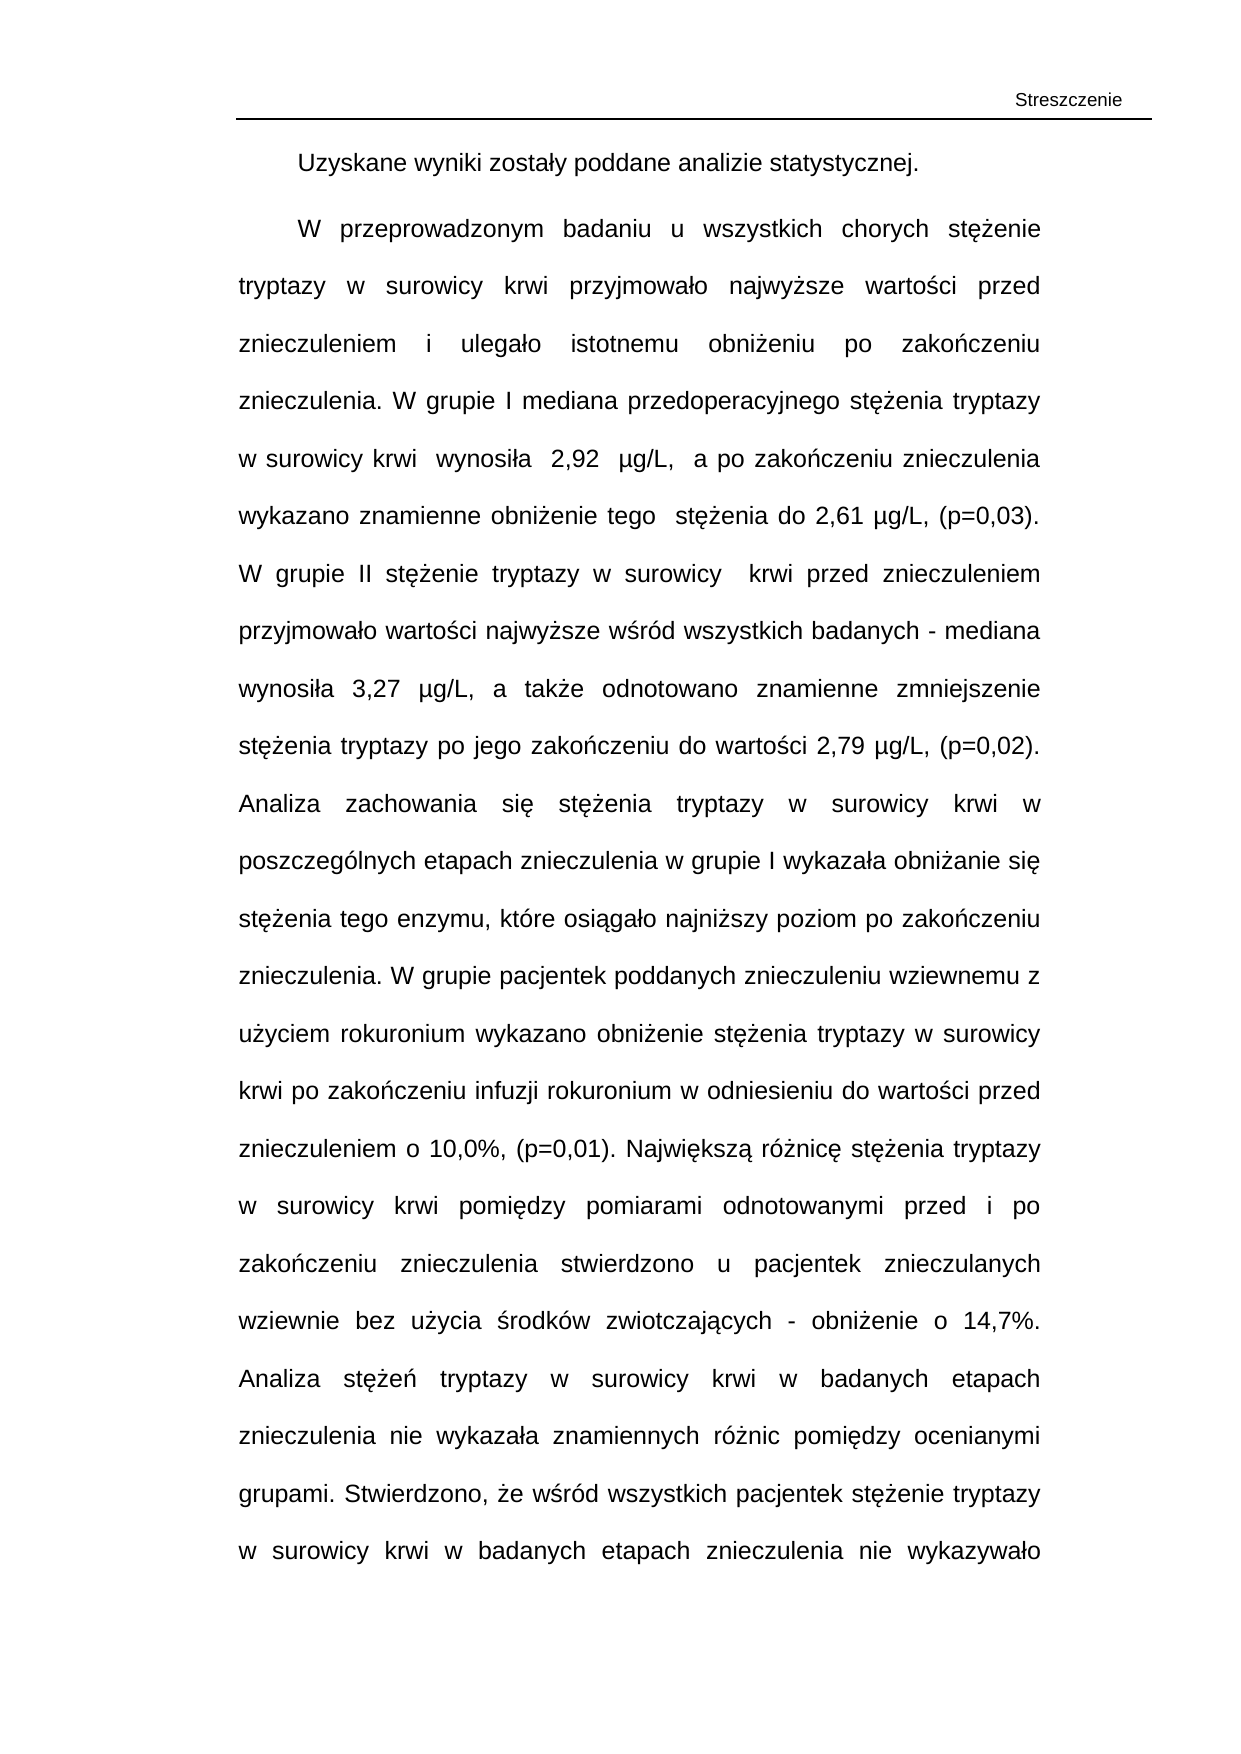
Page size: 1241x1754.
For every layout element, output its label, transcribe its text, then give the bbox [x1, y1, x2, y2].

text Uzyskane wyniki zostały poddane analizie statystycznej. [297, 148, 1093, 176]
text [238, 214, 1042, 1565]
